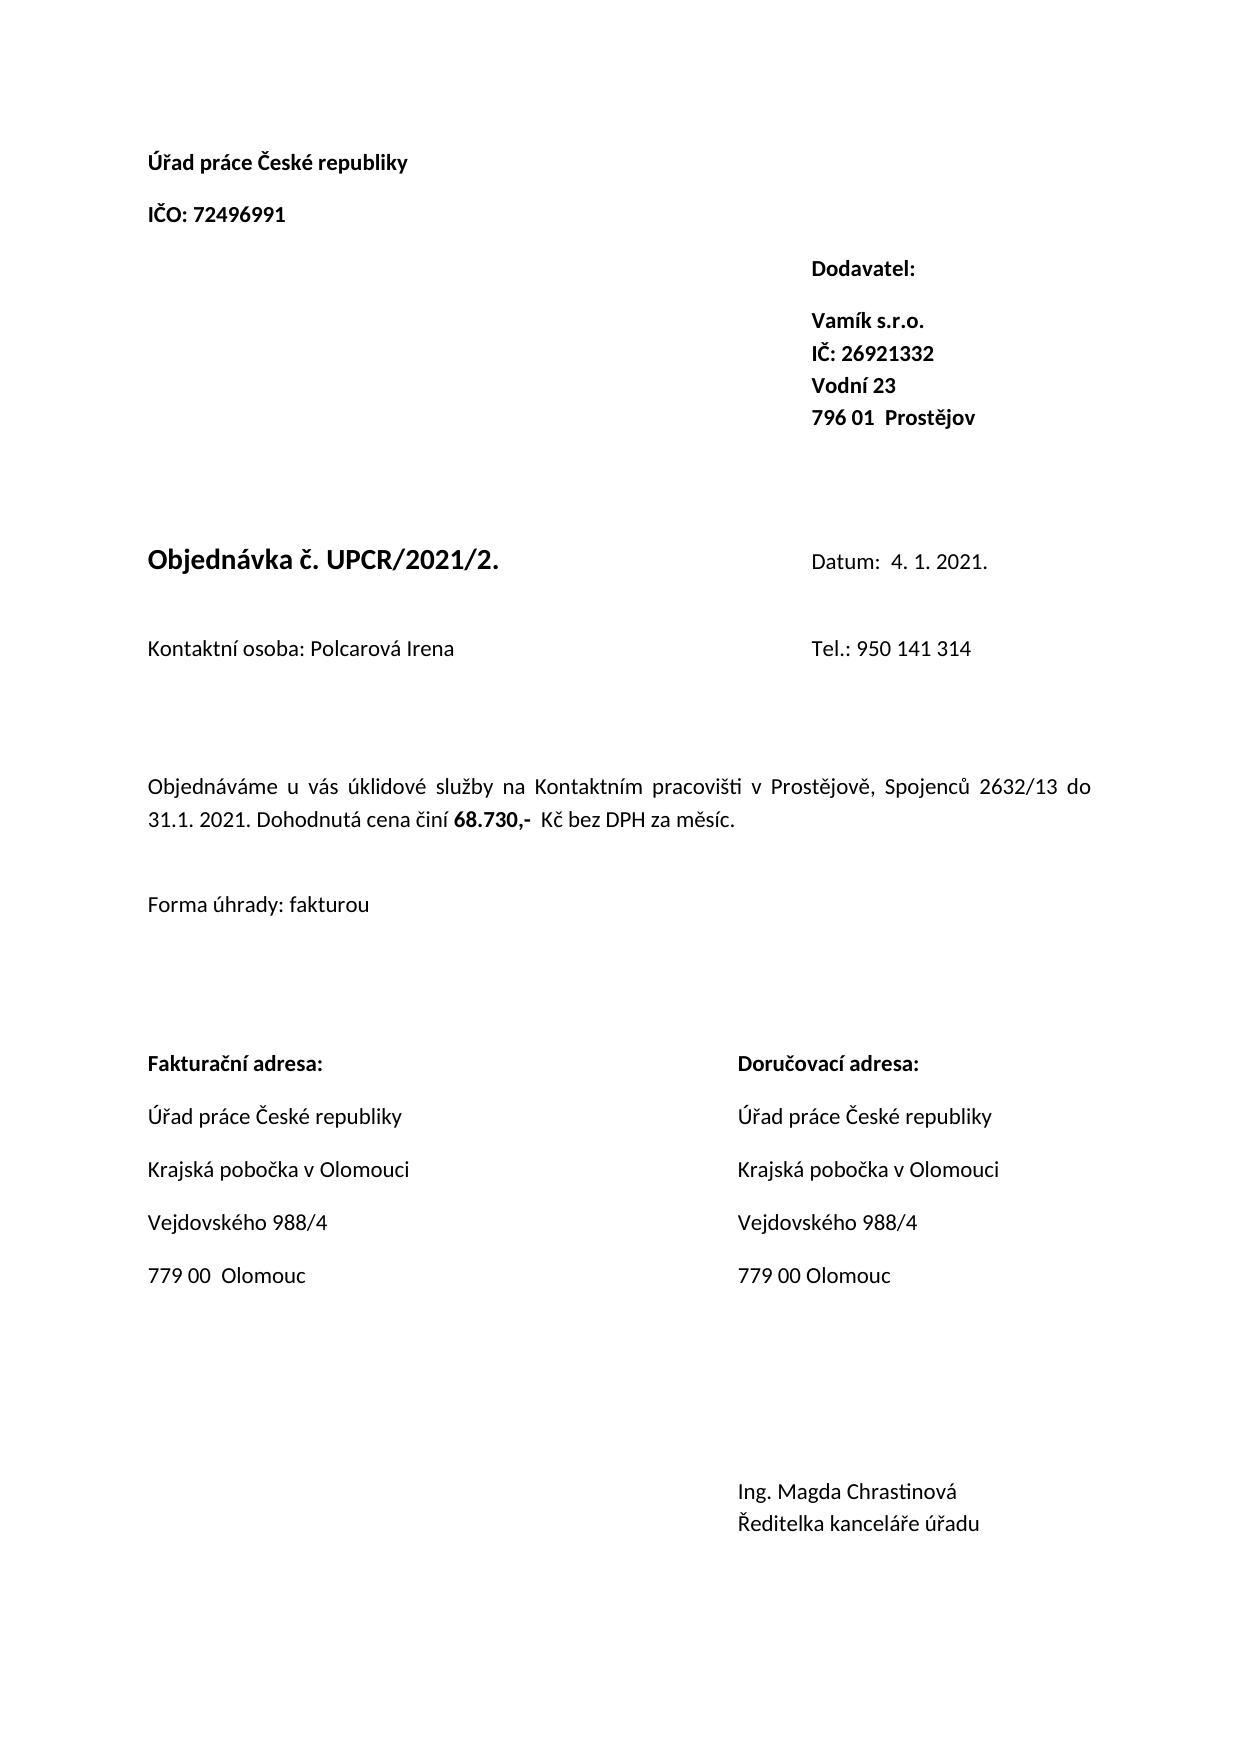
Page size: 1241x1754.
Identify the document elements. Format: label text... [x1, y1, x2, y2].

text Ředitelka kanceláře úřadu [664, 1509, 1093, 1537]
text Dodavatel: [148, 254, 1093, 282]
text Kontaktní osoba: Polcarová Irena Tel.: 950 141 314 [148, 634, 1093, 694]
text Vamík s.r.o. [369, 307, 1093, 335]
text Vejdovského 988/4 Vejdovského 988/4 [148, 1208, 1093, 1236]
text IČO: 72496991 [148, 201, 1093, 229]
text Forma úhrady: fakturou [148, 890, 1093, 918]
text Krajská pobočka v Olomouci Krajská pobočka v Olomouci [148, 1155, 1093, 1183]
text Objednávka č. UPCR/2021/2. Datum: 4. 1. 2021. [148, 541, 1093, 609]
text 796 01 Prostějov [148, 403, 1093, 431]
text Vodní 23 [738, 371, 1093, 399]
text IČ: 26921332 [738, 339, 1093, 367]
text 779 00 Olomouc 779 00 Olomouc [148, 1261, 1093, 1289]
text Fakturační adresa: Doručovací adresa: [148, 1049, 1093, 1077]
text Objednáváme u vás úklidové služby na Kontaktním pracovišti v Prostějově, Spojenců 2632/13 do 31.1. 2021. Dohodnutá cena činí 68.730,- Kč bez DPH za měsíc. [148, 772, 1093, 833]
text Úřad práce České republiky Úřad práce České republiky [148, 1102, 1093, 1130]
text Úřad práce České republiky [148, 148, 1093, 176]
text Ing. Magda Chrastinová [664, 1477, 1093, 1505]
